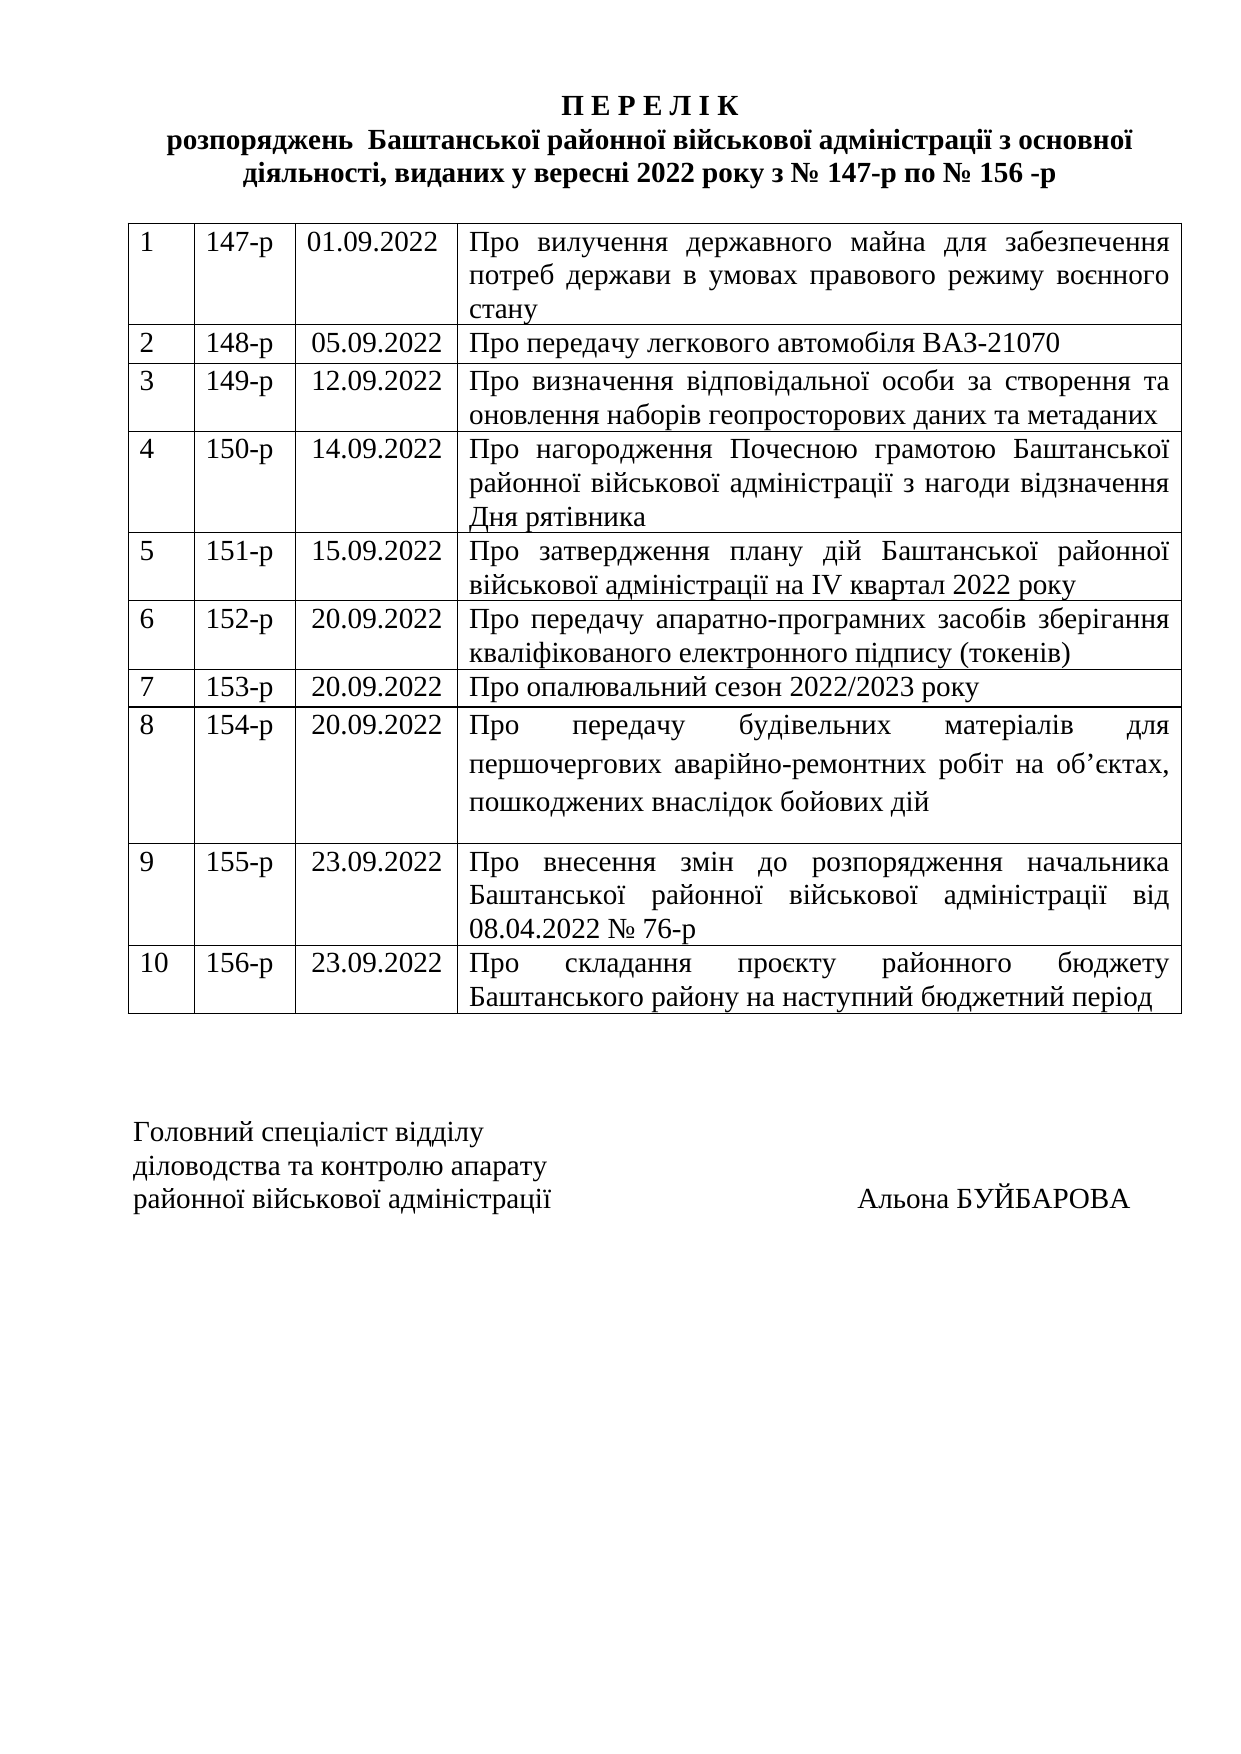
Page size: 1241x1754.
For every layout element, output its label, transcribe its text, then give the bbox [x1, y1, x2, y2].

table_cell Про передачу легкового автомобіля ВАЗ-21070 [458, 325, 1181, 362]
table_cell 14.09.2022 [296, 432, 457, 532]
table_cell Про передачу будівельних матеріалів для першочергових аварійно-ремонтних робіт на об’єктах, пошкоджених внаслідок бойових дій [458, 708, 1181, 843]
table_cell 6 [129, 601, 194, 668]
table_cell Про складання проєкту районного бюджету Баштанського району на наступний бюджетний період [458, 946, 1181, 1013]
table_cell Про визначення відповідальної особи за створення та оновлення наборів геопросторових даних та метаданих [458, 364, 1181, 431]
table_cell 05.09.2022 [296, 325, 457, 362]
table_cell 23.09.2022 [296, 946, 457, 1013]
table_cell Про внесення змін до розпорядження начальника Баштанської районної військової адміністрації від 08.04.2022 № 76-р [458, 844, 1181, 944]
table_cell Про опалювальний сезон 2022/2023 року [458, 670, 1181, 706]
table_cell 156-р [195, 946, 295, 1013]
table_cell 20.09.2022 [296, 601, 457, 668]
table_cell 12.09.2022 [296, 364, 457, 431]
title П е р е л і к [148, 88, 1152, 122]
table_cell 9 [129, 844, 194, 944]
table_cell 15.09.2022 [296, 533, 457, 600]
table_header 01.09.2022 [296, 224, 457, 324]
table_cell 5 [129, 533, 194, 600]
table_cell 4 [129, 432, 194, 532]
table_header 147-р [195, 224, 295, 324]
table_cell 154-р [195, 708, 295, 843]
table_cell 8 [129, 708, 194, 843]
table_cell 149-р [195, 364, 295, 431]
table_cell 152-р [195, 601, 295, 668]
text розпоряджень Баштанської районної військової адміністрації з основної діяльності, виданих у вересні 2022 року з № 147-р по № 156 -р [148, 122, 1152, 189]
table_header 1 [129, 224, 194, 324]
table_cell 20.09.2022 [296, 670, 457, 706]
table_cell Про затвердження плану дій Баштанської районної військової адміністрації на IV квартал 2022 року [458, 533, 1181, 600]
text Головний спеціаліст відділу [133, 1114, 1152, 1148]
table_cell Про передачу апаратно-програмних засобів зберігання кваліфікованого електронного підпису (токенів) [458, 601, 1181, 668]
table_cell 151-р [195, 533, 295, 600]
table_cell 2 [129, 325, 194, 362]
table_cell 10 [129, 946, 194, 1013]
table_cell 155-р [195, 844, 295, 944]
table_cell 150-р [195, 432, 295, 532]
table_cell 20.09.2022 [296, 708, 457, 843]
table_header Про вилучення державного майна для забезпечення потреб держави в умовах правового режиму воєнного стану [458, 224, 1181, 324]
table_cell 7 [129, 670, 194, 706]
table_cell 23.09.2022 [296, 844, 457, 944]
table_cell 3 [129, 364, 194, 431]
text районної військової адміністрації Альона БУЙБАРОВА [133, 1181, 1152, 1215]
table_cell Про нагородження Почесною грамотою Баштанської районної військової адміністрації з нагоди відзначення Дня рятівника [458, 432, 1181, 532]
text діловодства та контролю апарату [133, 1148, 1152, 1181]
table_cell 153-р [195, 670, 295, 706]
table_cell 148-р [195, 325, 295, 362]
